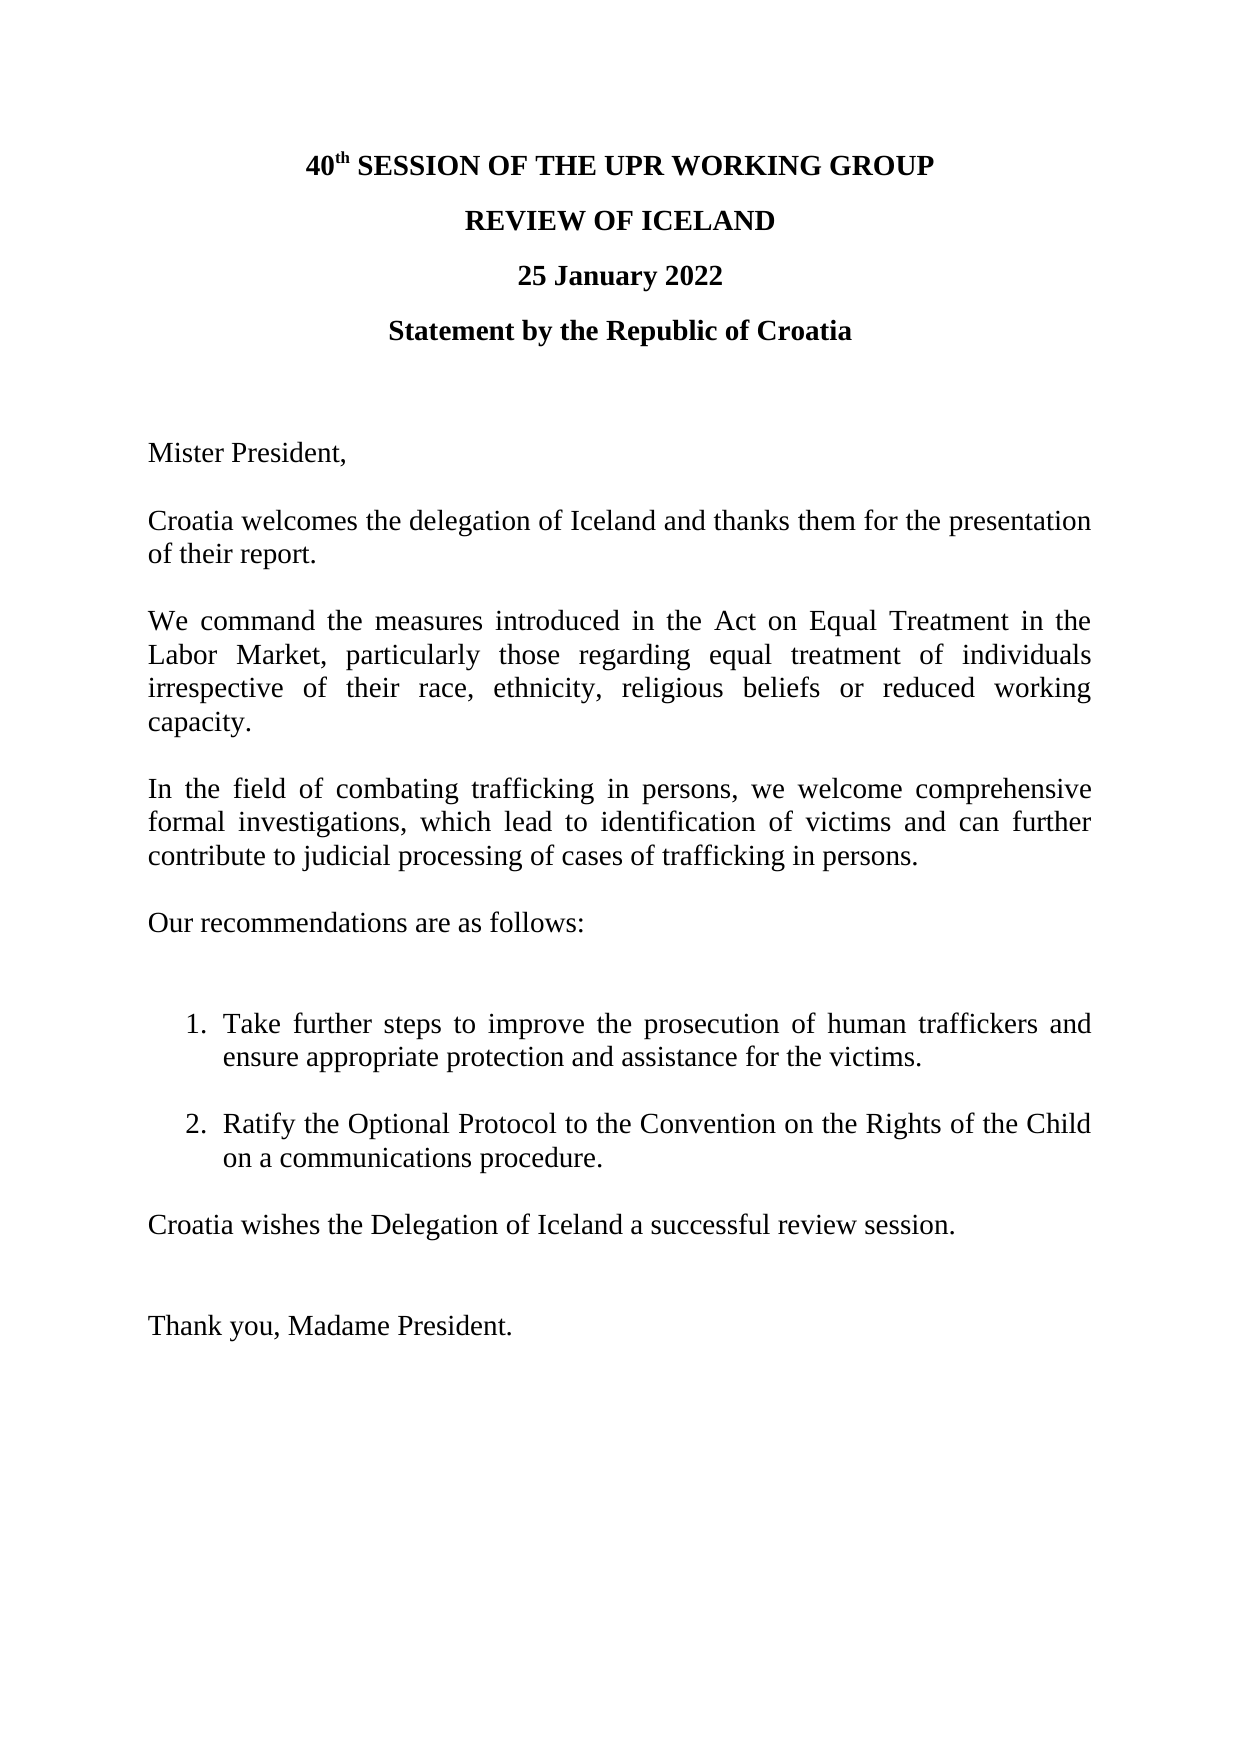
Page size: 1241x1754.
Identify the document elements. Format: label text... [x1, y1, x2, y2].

list Take further steps to improve the prosecution of human traffickers and ensure appropriate protection and assistance for the victims. [185, 1006, 1093, 1073]
text Mister President, [148, 436, 1093, 469]
text Statement by the Republic of Croatia [148, 313, 1093, 347]
text Croatia wishes the Delegation of Iceland a successful review session. [148, 1207, 1093, 1241]
text We command the measures introduced in the Act on Equal Treatment in the Labor Market, particularly those regarding equal treatment of individuals irrespective of their race, ethnicity, religious beliefs or reduced working capacity. [148, 603, 1093, 737]
text 25 January 2022 [148, 258, 1093, 292]
text Thank you, Madame President. [148, 1308, 1093, 1341]
text In the field of combating trafficking in persons, we welcome comprehensive formal investigations, which lead to identification of victims and can further contribute to judicial processing of cases of trafficking in persons. [148, 771, 1093, 872]
list Ratify the Optional Protocol to the Convention on the Rights of the Child on a communications procedure. [185, 1106, 1093, 1173]
text REVIEW OF ICELAND [148, 203, 1093, 236]
text 40th SESSION OF THE UPR WORKING GROUP [148, 148, 1093, 181]
text Croatia welcomes the delegation of Iceland and thanks them for the presentation of their report. [148, 503, 1093, 570]
text Our recommendations are as follows: [148, 905, 1093, 939]
